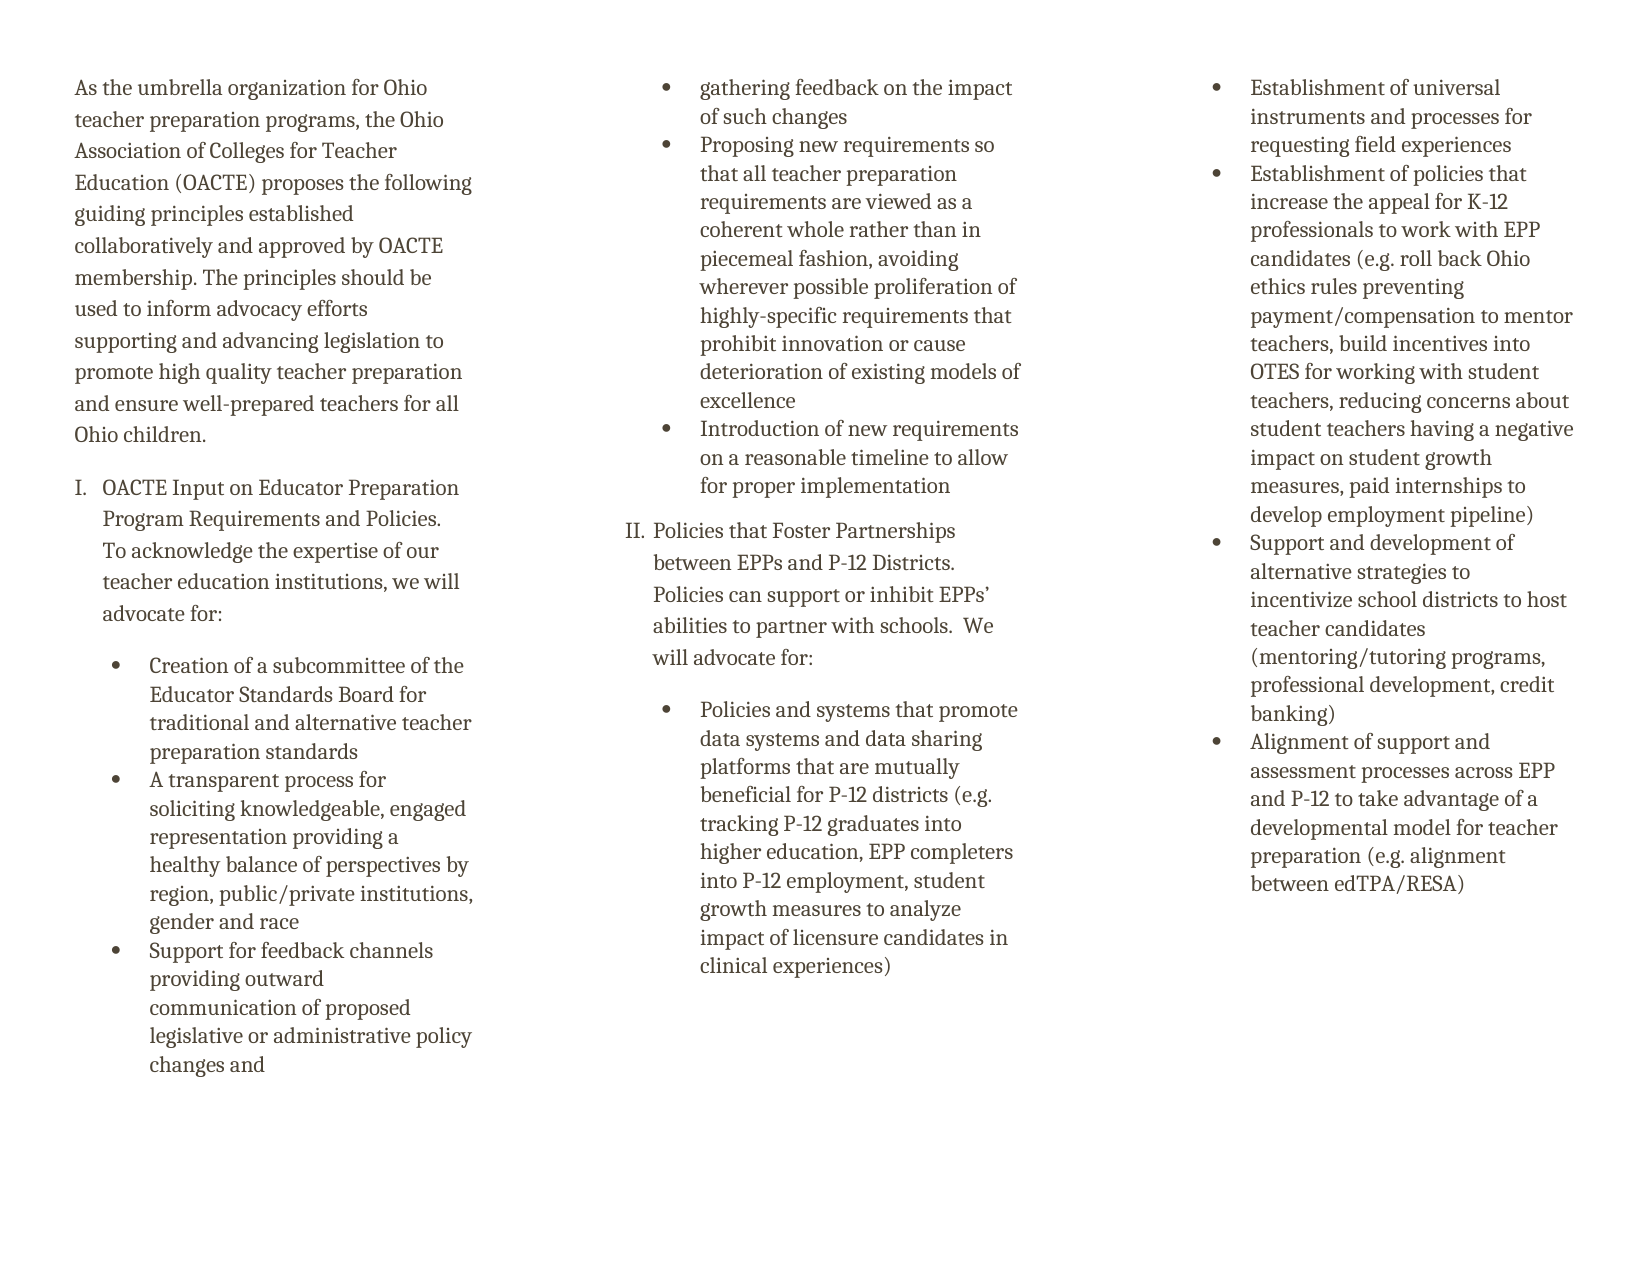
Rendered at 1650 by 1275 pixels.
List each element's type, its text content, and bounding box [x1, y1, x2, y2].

table_cell gathering feedback on the impact of such changes Proposing new requirements so that all teacher preparation requirements are viewed as a coherent whole rather than in piecemeal fashion, avoiding wherever possible proliferation of highly-specific requirements that prohibit innovation or cause deterioration of existing models of excellence Introduction of new requirements on a reasonable timeline to allow for proper implementation II. Policies that Foster Partnerships between EPPs and P-12 Districts. Policies can support or inhibit EPPs’ abilities to partner with schools. We will advocate for: Policies and systems that promote data systems and data sharing platforms that are mutually beneficial for P-12 districts (e.g. tracking P-12 graduates into higher education, EPP completers into P-12 employment, student growth measures to analyze impact of licensure candidates in clinical experiences) [550, 75, 1100, 1149]
table_cell As the umbrella organization for Ohio teacher preparation programs, the Ohio Association of Colleges for Teacher Education (OACTE) proposes the following guiding principles established collaboratively and approved by OACTE membership. The principles should be used to inform advocacy efforts supporting and advancing legislation to promote high quality teacher preparation and ensure well-prepared teachers for all Ohio children. I. OACTE Input on Educator Preparation Program Requirements and Policies. To acknowledge the expertise of our teacher education institutions, we will advocate for: Creation of a subcommittee of the Educator Standards Board for traditional and alternative teacher preparation standards A transparent process for soliciting knowledgeable, engaged representation providing a healthy balance of perspectives by region, public/private institutions, gender and race Support for feedback channels providing outward communication of proposed legislative or administrative policy changes and [74, 75, 550, 1149]
table_cell Establishment of universal instruments and processes for requesting field experiences Establishment of policies that increase the appeal for K-12 professionals to work with EPP candidates (e.g. roll back Ohio ethics rules preventing payment/compensation to mentor teachers, build incentives into OTES for working with student teachers, reducing concerns about student teachers having a negative impact on student growth measures, paid internships to develop employment pipeline) Support and development of alternative strategies to incentivize school districts to host teacher candidates (mentoring/tutoring programs, professional development, credit banking) Alignment of support and assessment processes across EPP and P-12 to take advantage of a developmental model for teacher preparation (e.g. alignment between edTPA/RESA) [1100, 75, 1576, 1149]
